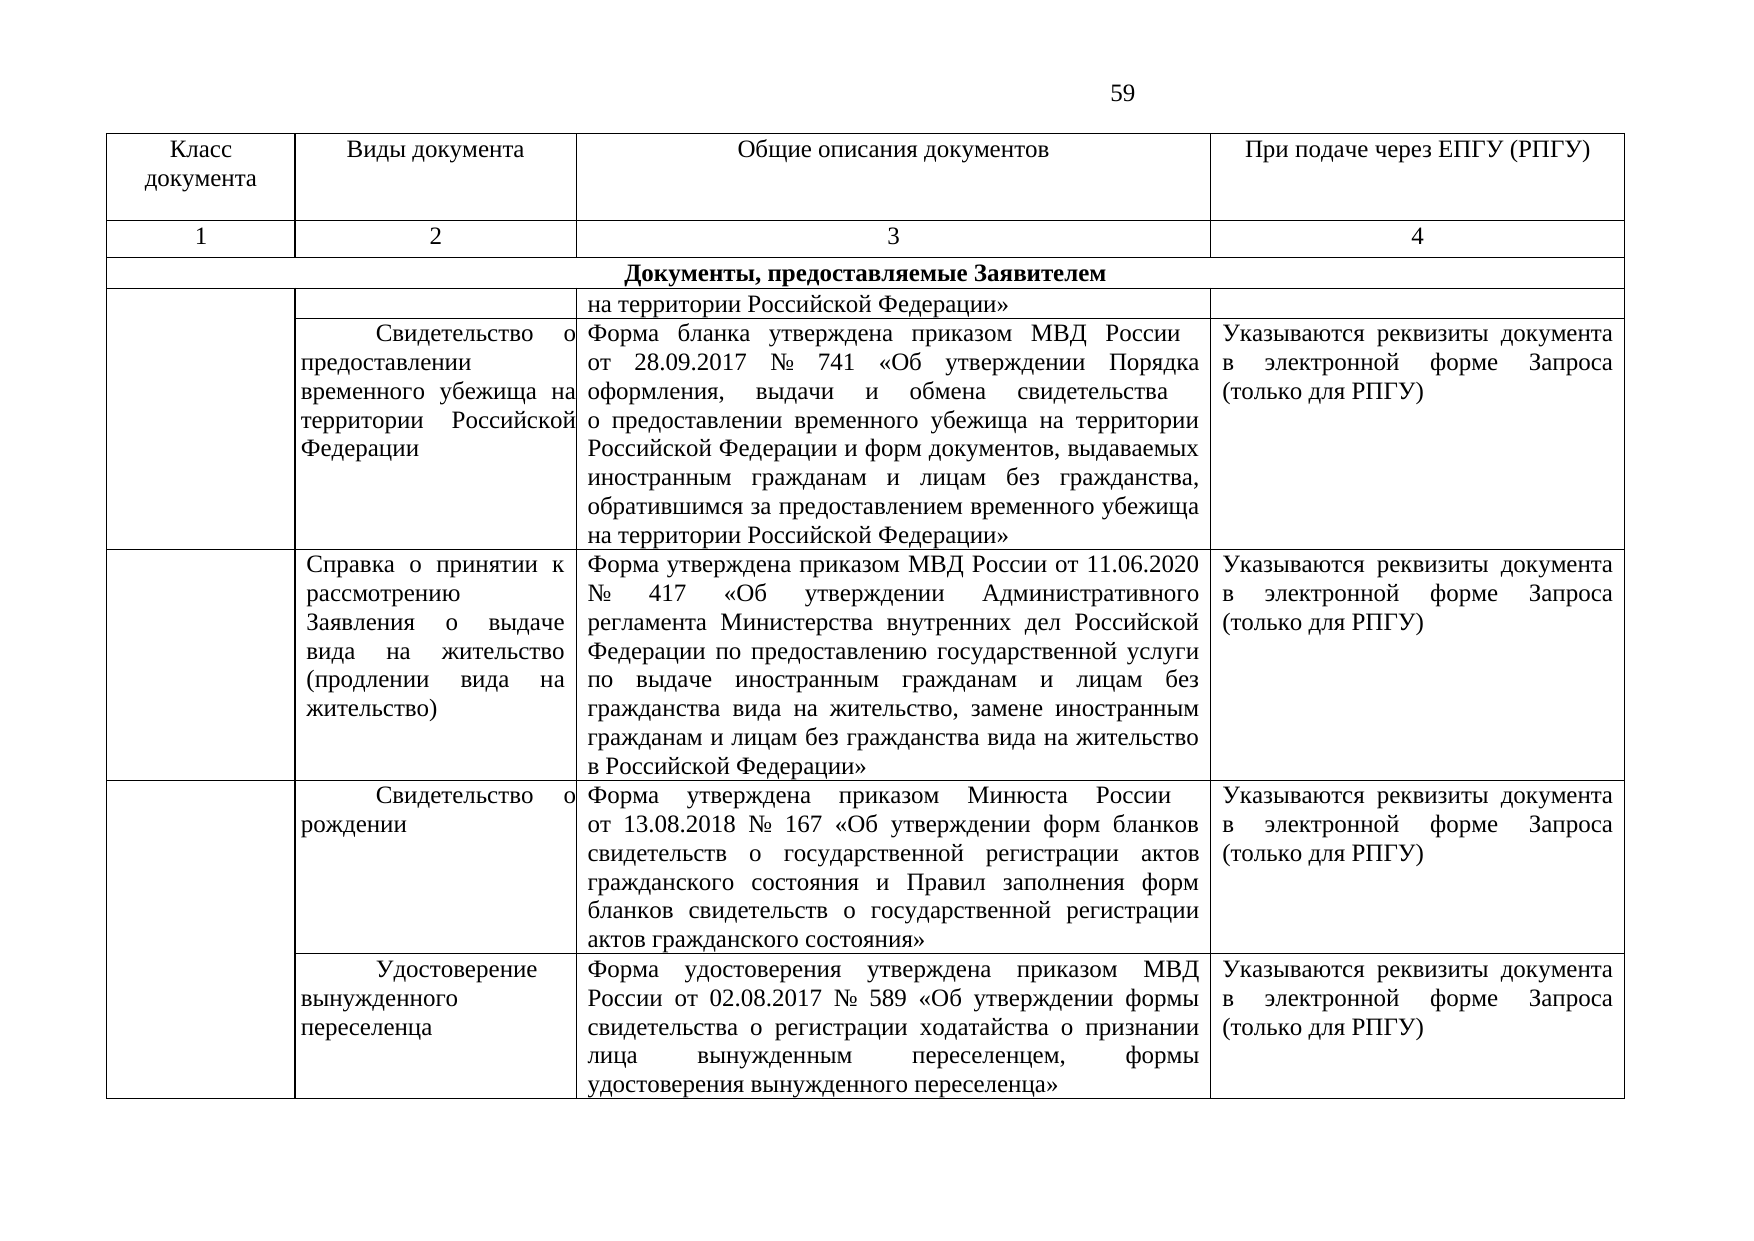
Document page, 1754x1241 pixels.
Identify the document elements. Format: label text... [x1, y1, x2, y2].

table_cell Форма бланка утверждена приказом МВД России от 28.09.2017 № 741 «Об утверждении Порядка оформления, выдачи и обмена свидетельства о предоставлении временного убежища на территории Российской Федерации и форм документов, выдаваемых иностранным гражданам и лицам без гражданства, обратившимся за предоставлением временного убежища на территории Российской Федерации» [577, 319, 1210, 548]
table_cell Свидетельство о рождении [296, 781, 576, 953]
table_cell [1211, 954, 1624, 1098]
table_cell Указываются реквизиты документа в электронной форме Запроса (только для РПГУ) [1211, 781, 1624, 953]
table_cell 1 [107, 221, 294, 257]
table_cell Форма утверждена приказом МВД России от 11.06.2020 № 417 «Об утверждении Административного регламента Министерства внутренних дел Российской Федерации по предоставлению государственной услуги по выдаче иностранным гражданам и лицам без гражданства вида на жительство, замене иностранным гражданам и лицам без гражданства вида на жительство в Российской Федерации» [577, 550, 1210, 779]
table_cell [1211, 289, 1624, 317]
table_header Виды документа [296, 134, 576, 220]
table_cell Форма удостоверения утверждена приказом МВД России от 02.08.2017 № 589 «Об утверждении формы свидетельства о регистрации ходатайства о признании лица вынужденным переселенцем, формы удостоверения вынужденного переселенца» [577, 954, 1210, 1098]
table_cell 2 [296, 221, 576, 257]
table_cell Свидетельство о предоставлении временного убежища на территории Российской Федерации [296, 319, 576, 548]
table_header Общие описания документов [577, 134, 1210, 220]
table_header При подаче через ЕПГУ (РПГУ) [1211, 134, 1624, 220]
table_cell Указываются реквизиты документа в электронной форме Запроса (только для РПГУ) [1211, 319, 1624, 548]
table_cell 4 [1211, 221, 1624, 257]
table_cell 3 [577, 221, 1210, 257]
table_cell [107, 781, 294, 1098]
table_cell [577, 289, 1210, 317]
table_cell Указываются реквизиты документа в электронной форме Запроса (только для РПГУ) [1211, 550, 1624, 779]
table_cell Форма утверждена приказом Минюста России от 13.08.2018 № 167 «Об утверждении форм бланков свидетельств о государственной регистрации актов гражданского состояния и Правил заполнения форм бланков свидетельств о государственной регистрации актов гражданского состояния» [577, 781, 1210, 953]
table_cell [296, 289, 576, 317]
table_cell Справка о принятии к рассмотрению Заявления о выдаче вида на жительство (продлении вида на жительство) [296, 550, 576, 779]
table_cell Удостоверение вынужденного переселенца [296, 954, 576, 1098]
table_header Класс документа [107, 134, 294, 220]
table_cell Документы, предоставляемые Заявителем [107, 258, 1624, 288]
table_cell [107, 550, 294, 779]
